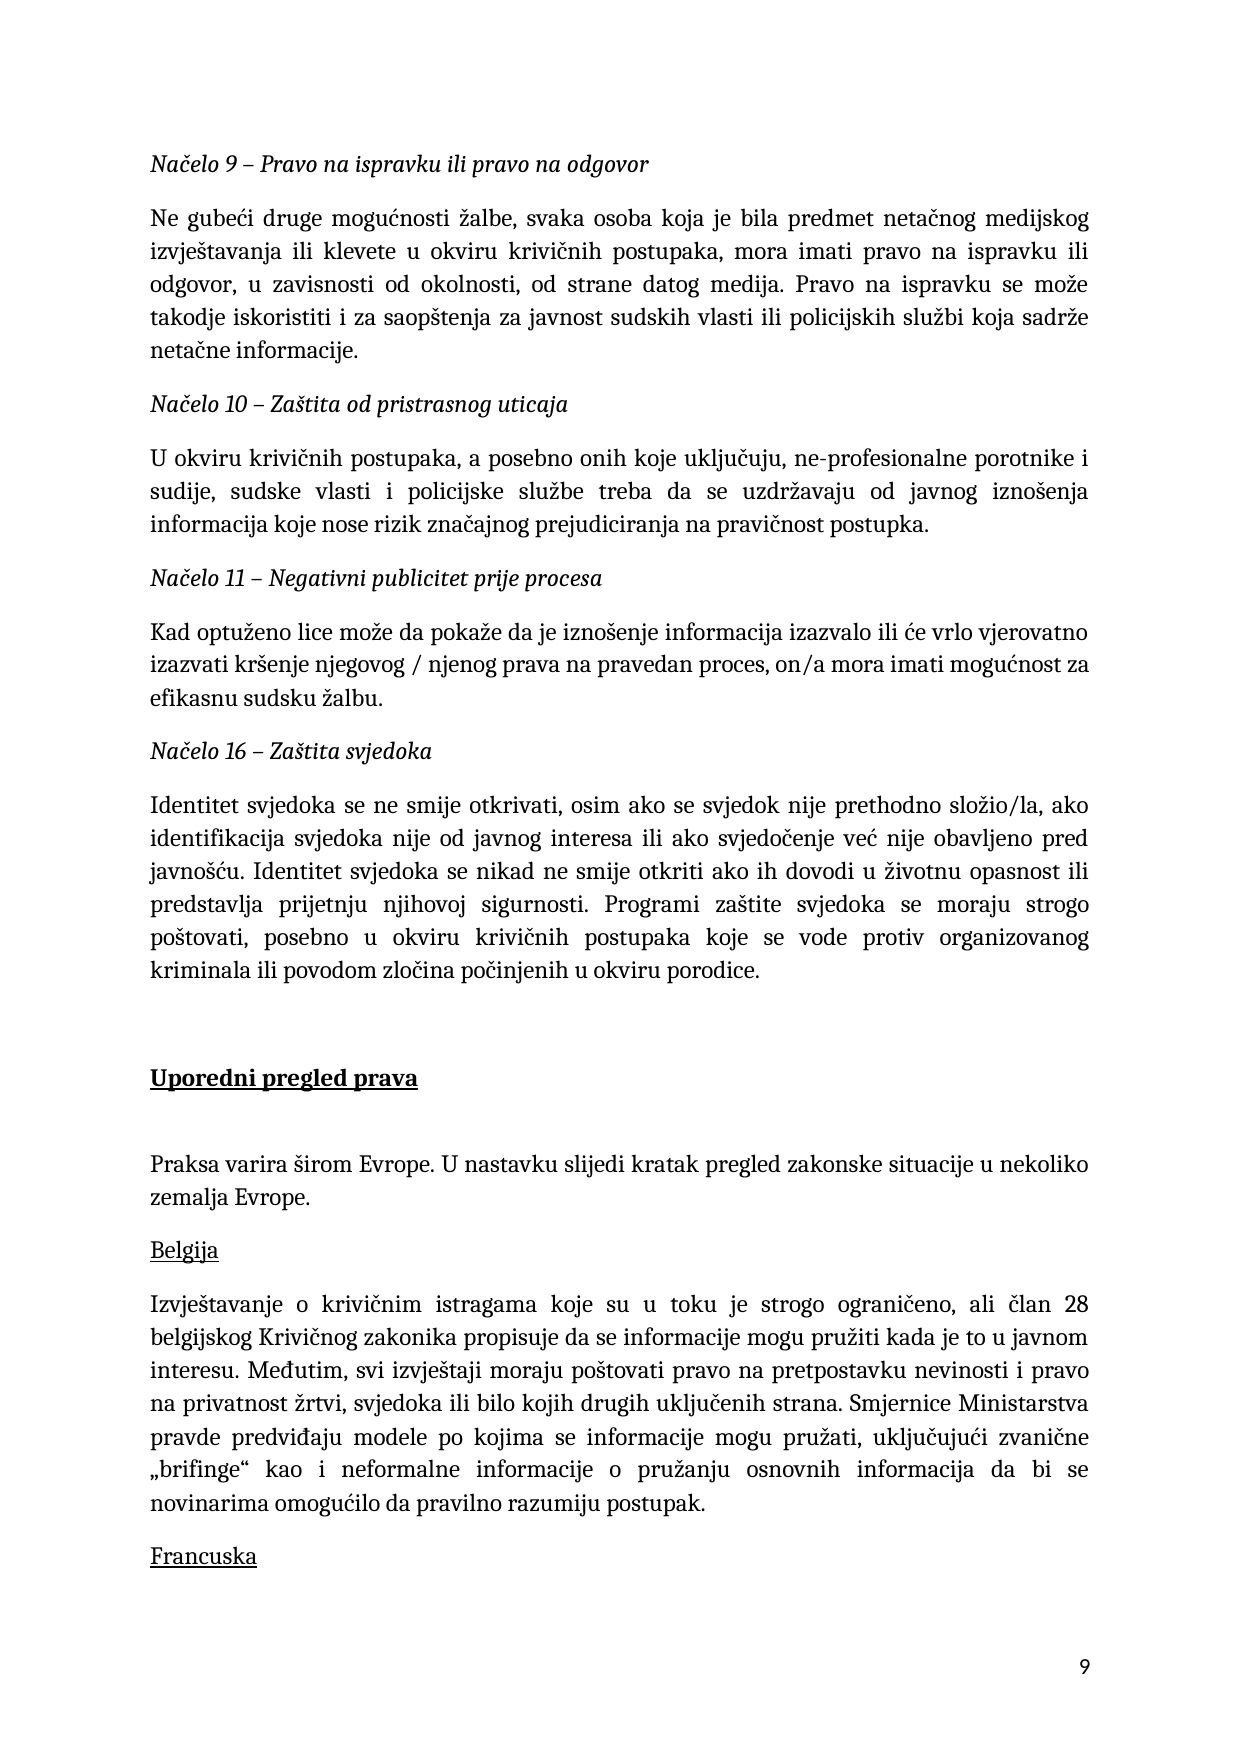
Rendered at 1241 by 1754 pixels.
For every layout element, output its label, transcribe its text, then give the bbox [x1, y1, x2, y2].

text Načelo 9 – Pravo na ispravku ili pravo na odgovor [150, 150, 1090, 179]
text Kad optuženo lice može da pokaže da je iznošenje informacija izazvalo ili će vrlo vjerovatno izazvati kršenje njegovog / njenog prava na pravedan proces, on/a mora imati mogućnost za efikasnu sudsku žalbu. [150, 617, 1090, 712]
text Načelo 10 – Zaštita od pristrasnog uticaja [150, 390, 1090, 418]
text U okviru krivičnih postupaka, a posebno onih koje uključuju, ne-profesionalne porotnike i sudije, sudske vlasti i policijske službe treba da se uzdržavaju od javnog iznošenja informacija koje nose rizik značajnog prejudiciranja na pravičnost postupka. [150, 444, 1090, 538]
text Načelo 16 – Zaštita svjedoka [150, 737, 1090, 766]
text Francuska [150, 1542, 1090, 1571]
text Izvještavanje o krivičnim istragama koje su u toku je strogo ograničeno, ali član 28 belgijskog Krivičnog zakonika propisuje da se informacije mogu pružiti kada je to u javnom interesu. Međutim, svi izvještaji moraju poštovati pravo na pretpostavku nevinosti i pravo na privatnost žrtvi, svjedoka ili bilo kojih drugih uključenih strana. Smjernice Ministarstva pravde predviđaju modele po kojima se informacije mogu pružati, uključujući zvanične „brifinge“ kao i neformalne informacije o pružanju osnovnih informacija da bi se novinarima omogućilo da pravilno razumiju postupak. [150, 1290, 1090, 1517]
text Načelo 11 – Negativni publicitet prije procesa [150, 563, 1090, 592]
text Belgija [150, 1236, 1090, 1265]
text Identitet svjedoka se ne smije otkrivati, osim ako se svjedok nije prethodno složio/la, ako identifikacija svjedoka nije od javnog interesa ili ako svjedočenje već nije obavljeno pred javnošću. Identitet svjedoka se nikad ne smije otkriti ako ih dovodi u životnu opasnost ili predstavlja prijetnju njihovoj sigurnosti. Programi zaštite svjedoka se moraju strogo poštovati, posebno u okviru krivičnih postupaka koje se vode protiv organizovanog kriminala ili povodom zločina počinjenih u okviru porodice. [150, 791, 1090, 985]
text Ne gubeći druge mogućnosti žalbe, svaka osoba koja je bila predmet netačnog medijskog izvještavanja ili klevete u okviru krivičnih postupaka, mora imati pravo na ispravku ili odgovor, u zavisnosti od okolnosti, od strane datog medija. Pravo na ispravku se može takodje iskoristiti i za saopštenja za javnost sudskih vlasti ili policijskih službi koja sadrže netačne informacije. [150, 204, 1090, 365]
text Praksa varira širom Evrope. U nastavku slijedi kratak pregled zakonske situacije u nekoliko zemalja Evrope. [150, 1149, 1090, 1211]
text Uporedni pregled prava [150, 1064, 1090, 1093]
